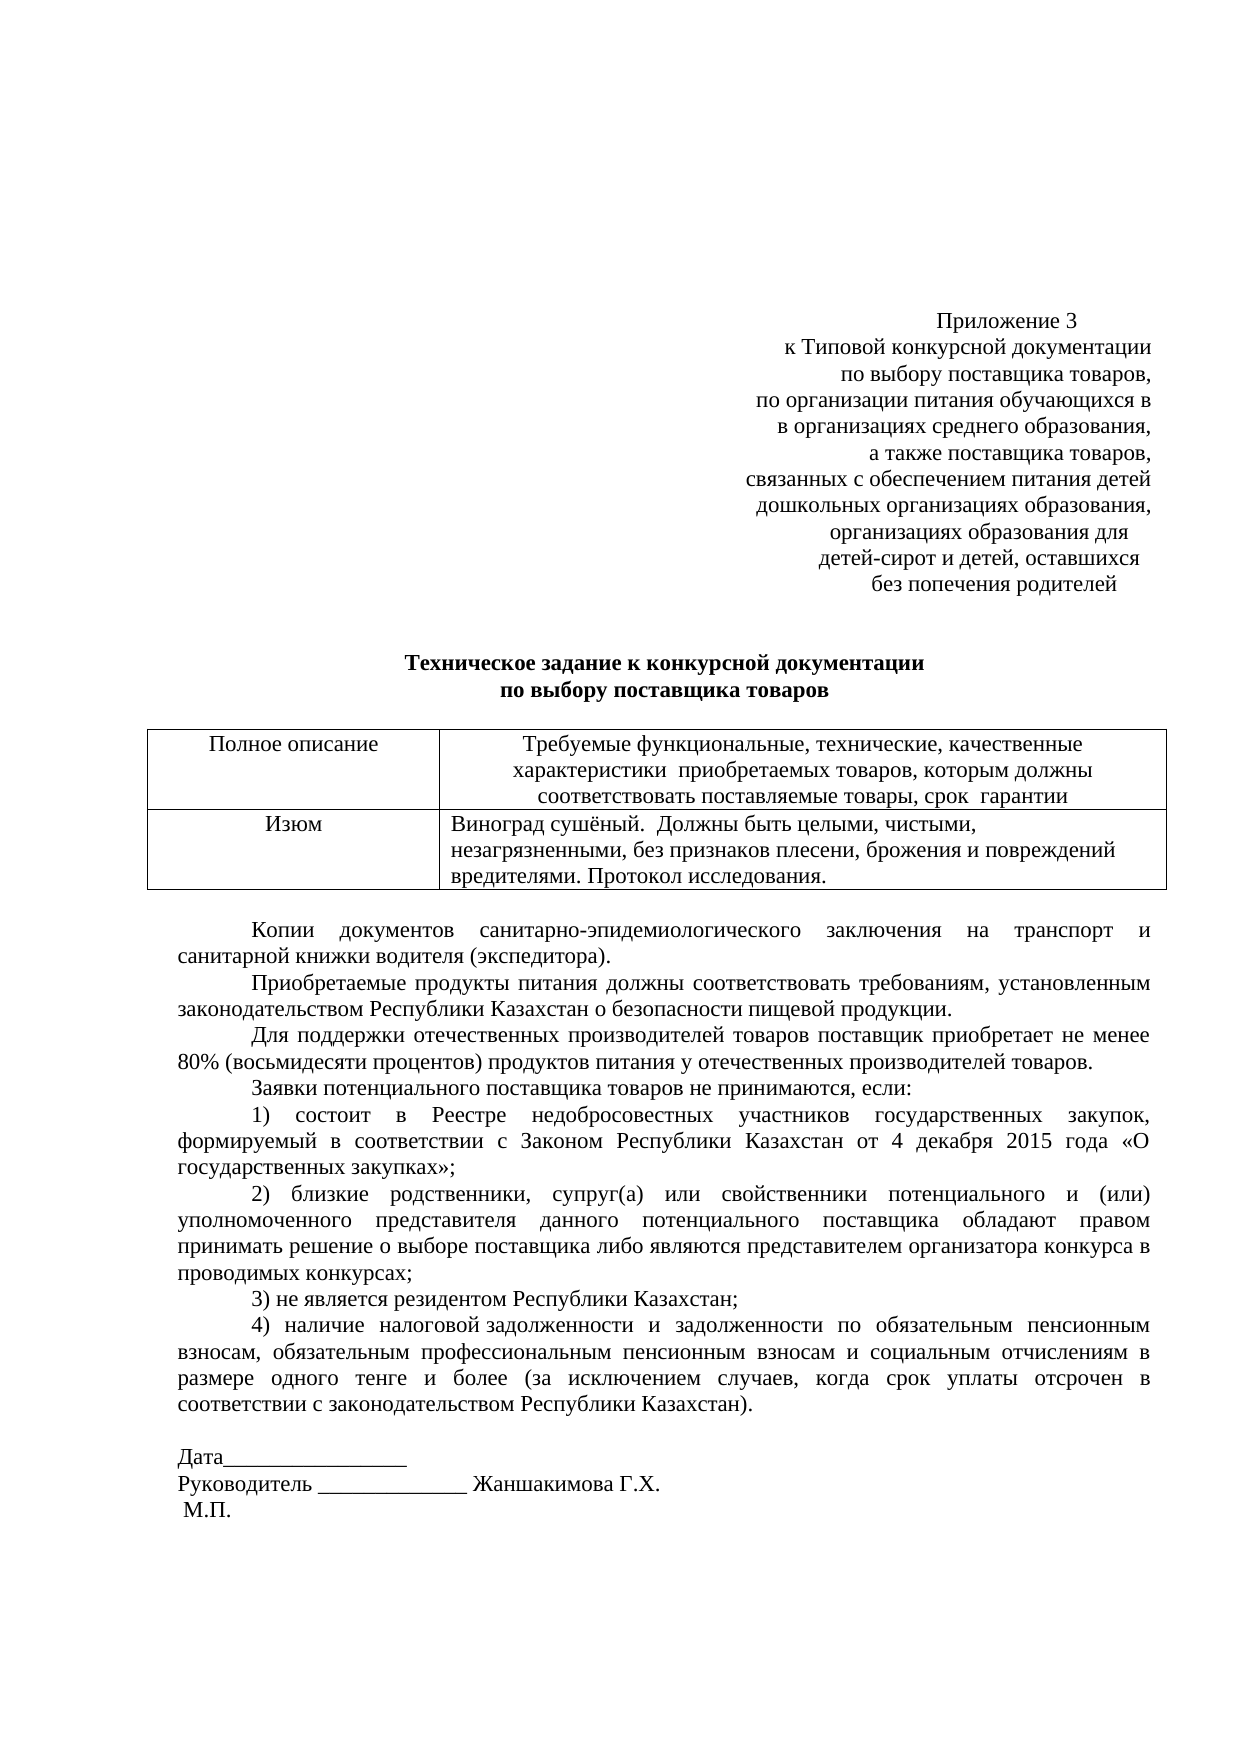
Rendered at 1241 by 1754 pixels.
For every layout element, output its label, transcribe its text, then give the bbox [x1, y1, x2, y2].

text Приобретаемые продукты питания должны соответствовать требованиям, установленным законодательством Республики Казахстан о безопасности пищевой продукции. [177, 969, 1152, 1022]
table_cell Виноград сушёный. Должны быть целыми, чистыми, незагрязненными, без признаков плесени, брожения и повреждений вредителями. Протокол исследования. [440, 810, 1166, 889]
text Приложение 3 к Типовой конкурсной документации по выбору поставщика товаров, [177, 307, 1152, 386]
text дошкольных организациях образования, организациях образования для детей-сирот и детей, оставшихся без попечения родителей [177, 491, 1152, 597]
text связанных с обеспечением питания детей [177, 465, 1152, 491]
table_cell Изюм [148, 810, 439, 889]
text 2) близкие родственники, супруг(а) или свойственники потенциального и (или) уполномоченного представителя данного потенциального поставщика обладают правом принимать решение о выборе поставщика либо являются представителем организатора конкурса в проводимых конкурсах; [177, 1180, 1152, 1285]
text Руководитель _____________ Жаншакимова Г.Х. [177, 1469, 1152, 1496]
text а также поставщика товаров, [177, 439, 1152, 465]
text в организациях среднего образования, [177, 412, 1152, 439]
text Дата________________ [177, 1443, 1152, 1469]
text по выбору поставщика товаров [177, 676, 1152, 702]
text 1) состоит в Реестре недобросовестных участников государственных закупок, формируемый в соответствии с Законом Республики Казахстан от 4 декабря 2015 года «О государственных закупках»; [177, 1101, 1152, 1180]
text Техническое задание к конкурсной документации [177, 649, 1152, 676]
text Копии документов санитарно-эпидемиологического заключения на транспорт и санитарной книжки водителя (экспедитора). [177, 916, 1152, 969]
text 3) не является резидентом Республики Казахстан; [177, 1285, 1152, 1311]
table_header Полное описание [148, 730, 439, 809]
table_header Требуемые функциональные, технические, качественные характеристики приобретаемых товаров, которым должны соответствовать поставляемые товары, срок гарантии [440, 730, 1166, 809]
text Заявки потенциального поставщика товаров не принимаются, если: [177, 1074, 1152, 1101]
text М.П. [177, 1496, 1152, 1522]
text 4) наличие налоговой задолженности и задолженности по обязательным пенсионным взносам, обязательным профессиональным пенсионным взносам и социальным отчислениям в размере одного тенге и более (за исключением случаев, когда срок уплаты отсрочен в соответствии с законодательством Республики Казахстан). [177, 1311, 1152, 1417]
text Для поддержки отечественных производителей товаров поставщик приобретает не менее 80% (восьмидесяти процентов) продуктов питания у отечественных производителей товаров. [177, 1022, 1152, 1074]
text по организации питания обучающихся в [177, 386, 1152, 412]
